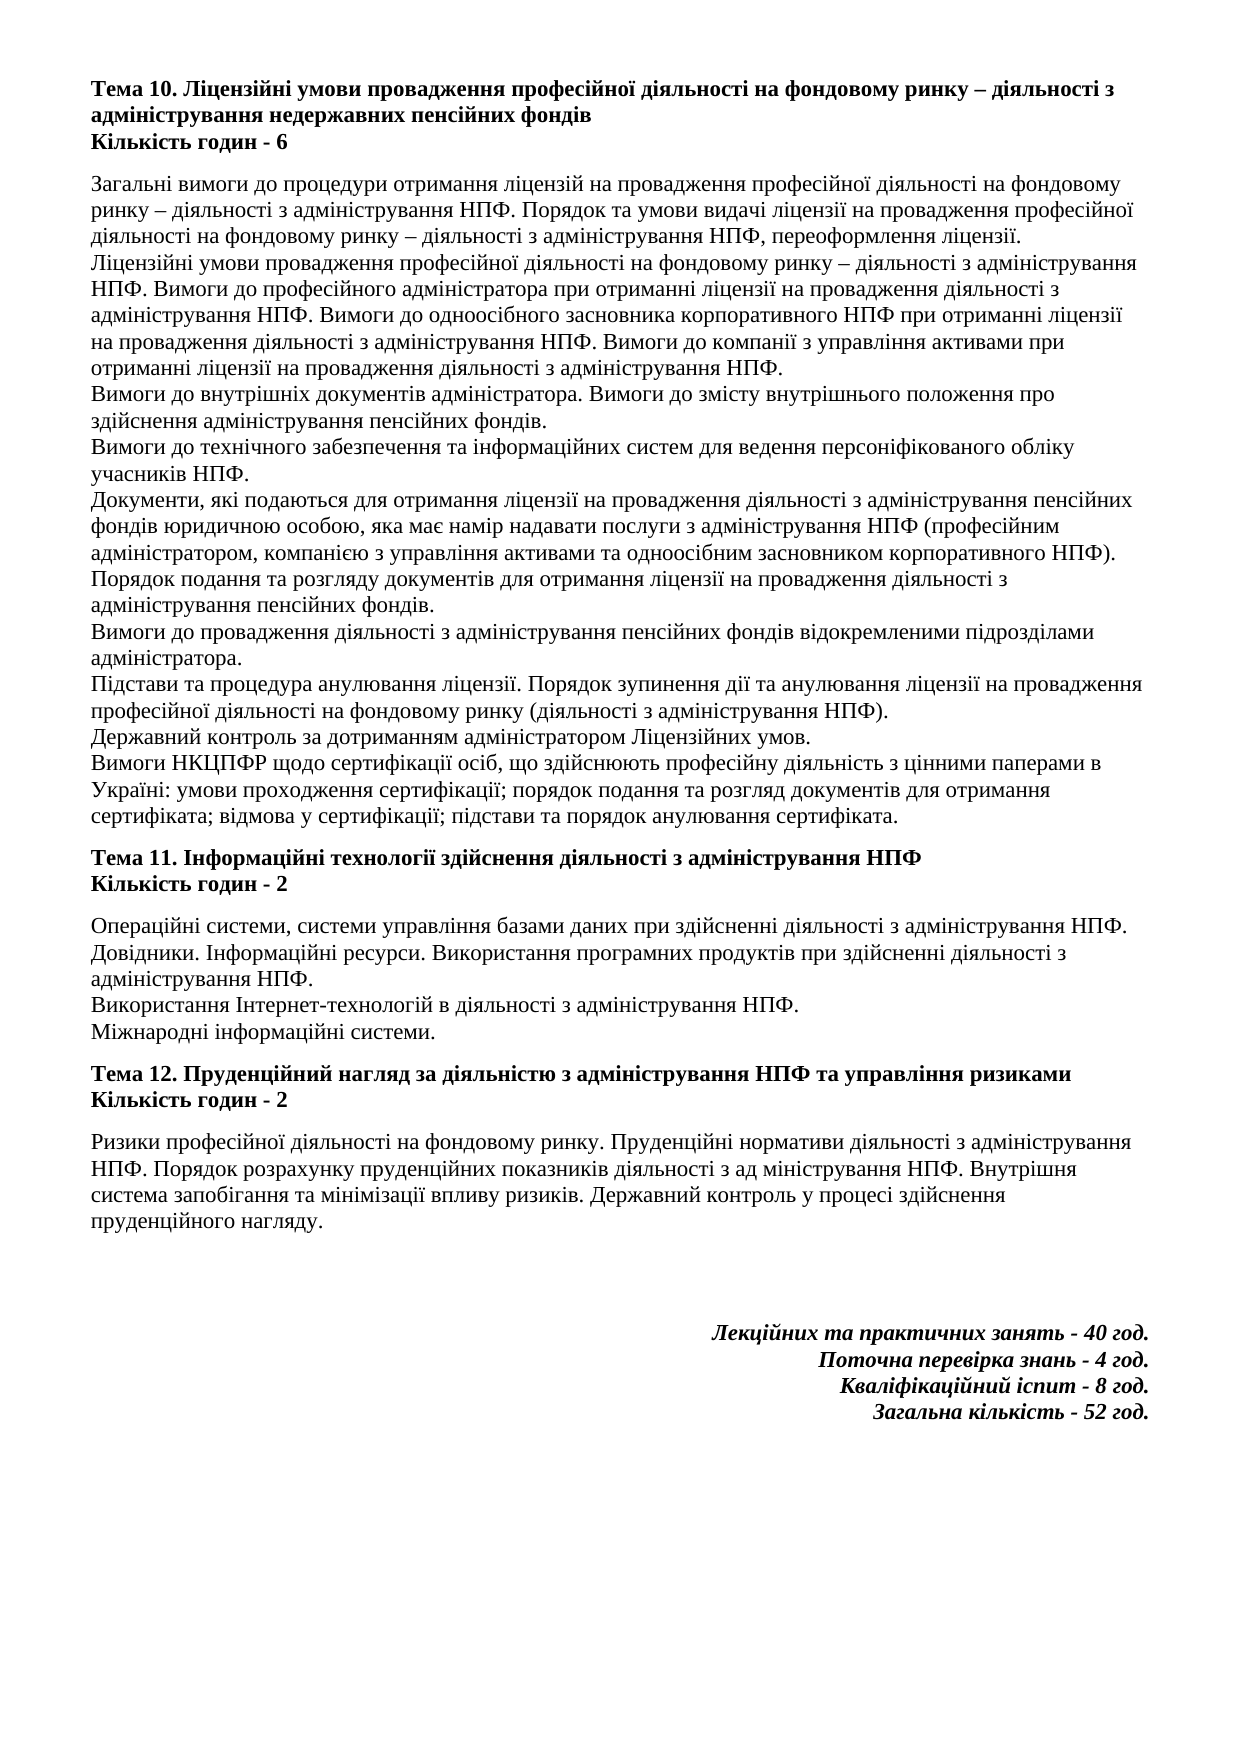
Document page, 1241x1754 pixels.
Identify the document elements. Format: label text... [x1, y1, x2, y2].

text Ризики професійної діяльності на фондовому ринку. Пруденційні нормативи діяльності з адміністрування НПФ. Порядок розрахунку пруденційних показників діяльності з ад міністрування НПФ. Внутрішня система запобігання та мінімізації впливу ризиків. Державний контроль у процесі здійснення пруденційного нагляду. [91, 1128, 1149, 1234]
text Тема 10. Ліцензійні умови провадження професійної діяльності на фондовому ринку – діяльності з адміністрування недержавних пенсійних фондів Кількість годин - 6 [91, 75, 1149, 154]
text Тема 11. Інформаційні технології здійснення діяльності з адміністрування НПФ Кількість годин - 2 [91, 844, 1149, 897]
text Операційні системи, системи управління базами даних при здійсненні діяльності з адміністрування НПФ. Довідники. Інформаційні ресурси. Використання програмних продуктів при здійсненні діяльності з адміністрування НПФ. Використання Інтернет-технологій в діяльності з адміністрування НПФ. Міжнародні інформаційні системи. [91, 912, 1149, 1044]
text Лекційних та практичних занять - 40 год. Поточна перевірка знань - 4 год. Кваліфікаційний іспит - 8 год. Загальна кількість - 52 год. [91, 1319, 1149, 1425]
text Загальні вимоги до процедури отримання ліцензій на провадження професійної діяльності на фондовому ринку – діяльності з адміністрування НПФ. Порядок та умови видачі ліцензії на провадження професійної діяльності на фондовому ринку – діяльності з адміністрування НПФ, переоформлення ліцензії. Ліцензійні умови провадження професійної діяльності на фондовому ринку – діяльності з адміністрування НПФ. Вимоги до професійного адміністратора при отриманні ліцензії на провадження діяльності з адміністрування НПФ. Вимоги до одноосібного засновника корпоративного НПФ при отриманні ліцензії на провадження діяльності з адміністрування НПФ. Вимоги до компанії з управління активами при отриманні ліцензії на провадження діяльності з адміністрування НПФ. Вимоги до внутрішніх документів адміністратора. Вимоги до змісту внутрішнього положення про здійснення адміністрування пенсійних фондів. Вимоги до технічного забезпечення та інформаційних систем для ведення персоніфікованого обліку учасників НПФ. Документи, які подаються для отримання ліцензії на провадження діяльності з адміністрування пенсійних фондів юридичною особою, яка має намір надавати послуги з адміністрування НПФ (професійним адміністратором, компанією з управління активами та одноосібним засновником корпоративного НПФ). Порядок подання та розгляду документів для отримання ліцензії на провадження діяльності з адміністрування пенсійних фондів. Вимоги до провадження діяльності з адміністрування пенсійних фондів відокремленими підрозділами адміністратора. Підстави та процедура анулювання ліцензії. Порядок зупинення дії та анулювання ліцензії на провадження професійної діяльності на фондовому ринку (діяльності з адміністрування НПФ). Державний контроль за дотриманням адміністратором Ліцензійних умов. Вимоги НКЦПФР щодо сертифікації осіб, що здійснюють професійну діяльність з цінними паперами в Україні: умови проходження сертифікації; порядок подання та розгляд документів для отримання сертифіката; відмова у сертифікації; підстави та порядок анулювання сертифіката. [91, 170, 1149, 828]
text Тема 12. Пруденційний нагляд за діяльністю з адміністрування НПФ та управління ризиками Кількість годин - 2 [91, 1060, 1149, 1113]
